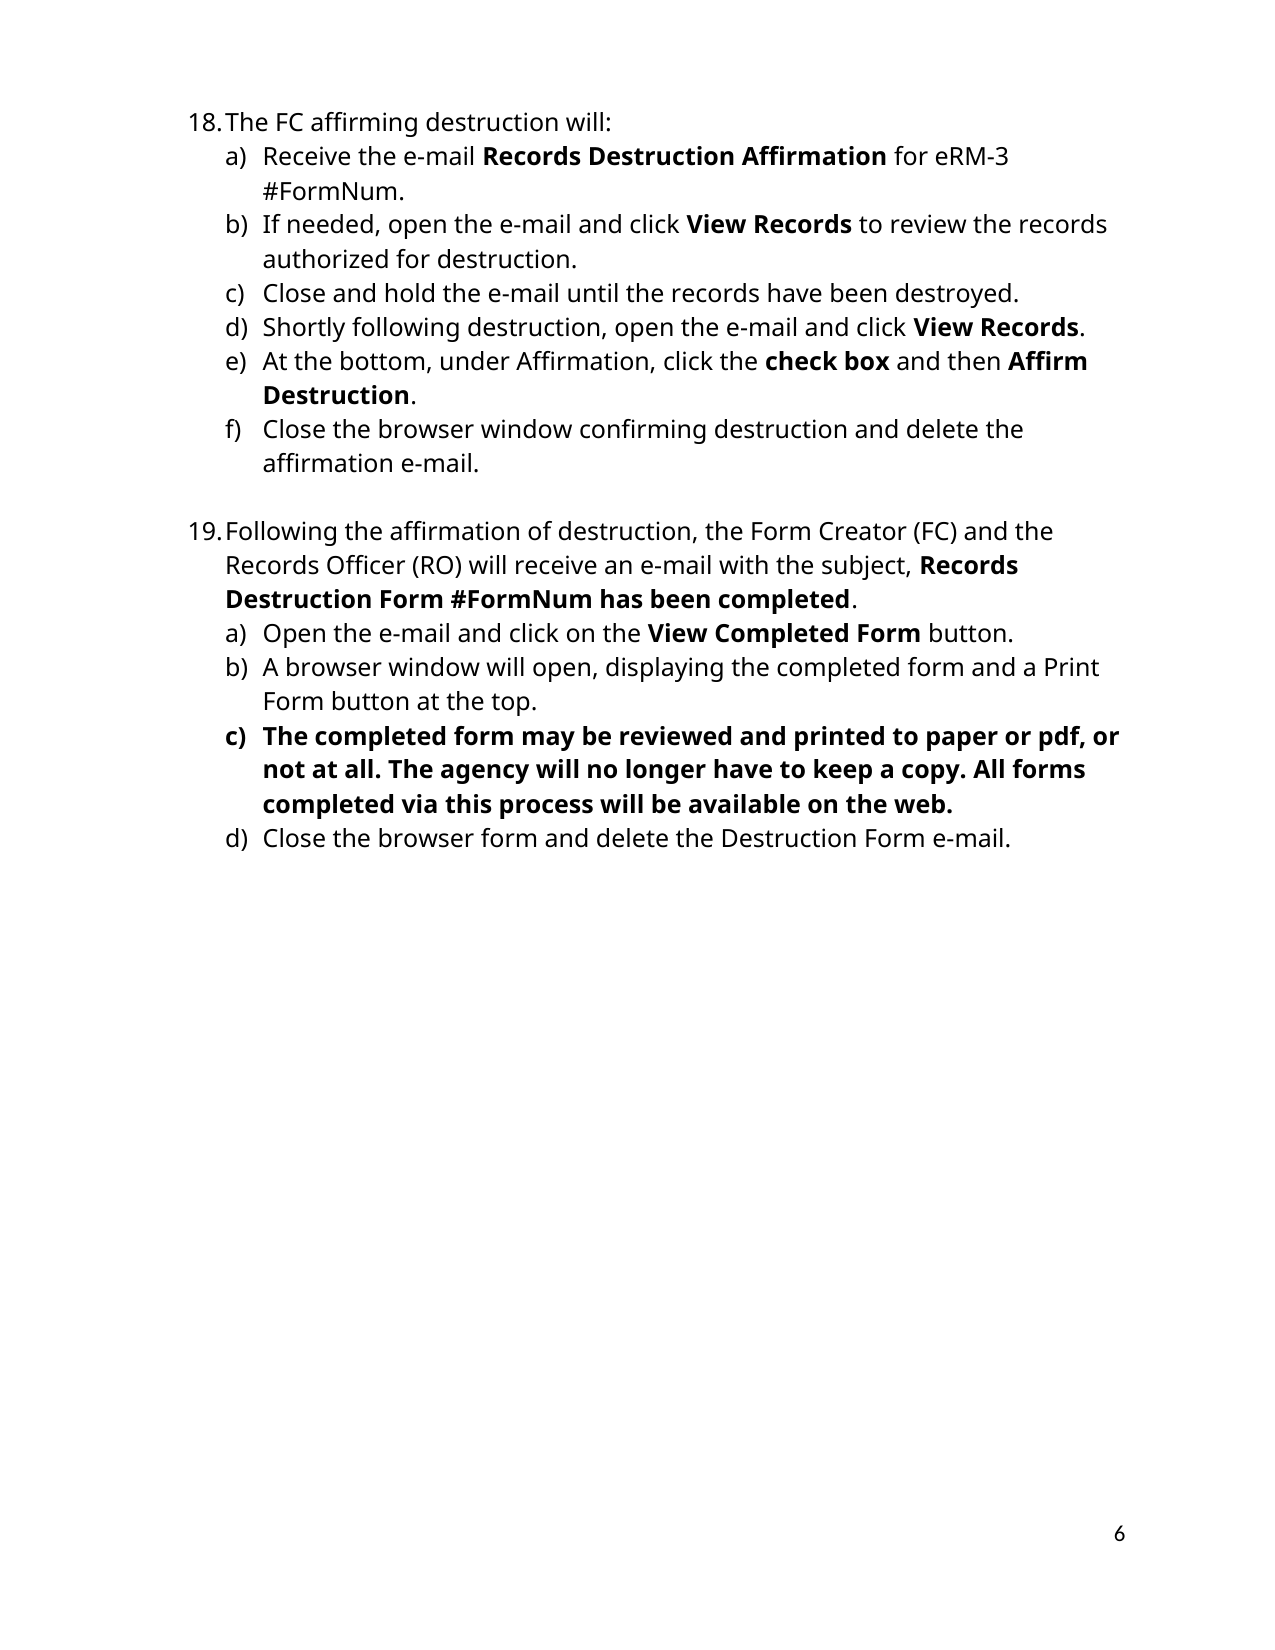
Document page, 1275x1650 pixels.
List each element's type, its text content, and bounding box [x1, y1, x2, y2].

list Open the e-mail and click on the View Completed Form button. [225, 616, 1125, 650]
list The completed form may be reviewed and printed to paper or pdf, or not at all. The agency will no longer have to keep a copy. All forms completed via this process will be available on the web. [225, 718, 1125, 820]
list Close the browser form and delete the Destruction Form e-mail. [225, 820, 1125, 854]
list If needed, open the e-mail and click View Records to review the records authorized for destruction. [225, 207, 1125, 275]
list Close the browser window confirming destruction and delete the affirmation e-mail. [225, 412, 1125, 480]
list Following the affirmation of destruction, the Form Creator (FC) and the Records Officer (RO) will receive an e-mail with the subject, Records Destruction Form #FormNum has been completed. [187, 514, 1125, 616]
list Close and hold the e-mail until the records have been destroyed. [225, 275, 1125, 309]
list Shortly following destruction, open the e-mail and click View Records. [225, 309, 1125, 343]
list A browser window will open, displaying the completed form and a Print Form button at the top. [225, 650, 1125, 718]
list Receive the e-mail Records Destruction Affirmation for eRM-3 #FormNum. [225, 139, 1125, 207]
list The FC affirming destruction will: [187, 105, 1125, 139]
list At the bottom, under Affirmation, click the check box and then Affirm Destruction. [225, 343, 1125, 412]
